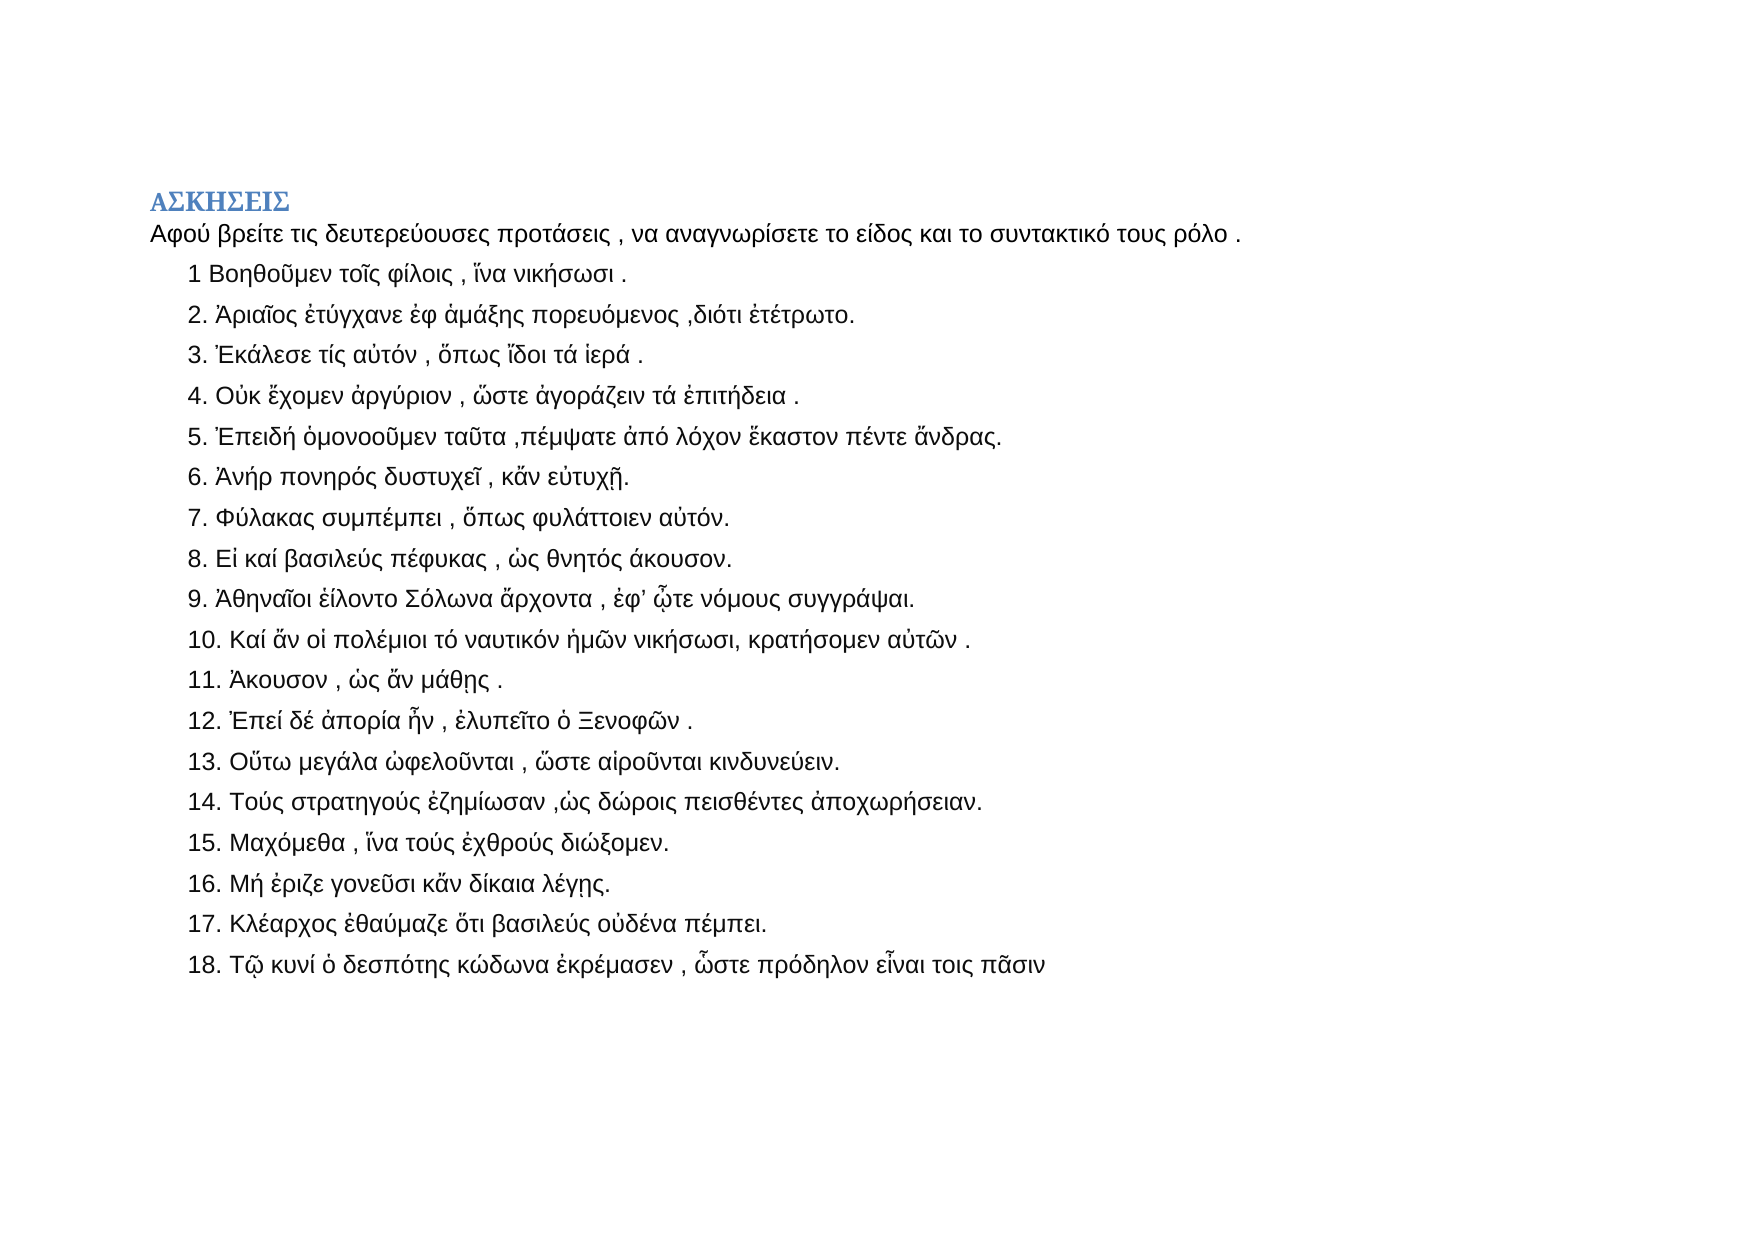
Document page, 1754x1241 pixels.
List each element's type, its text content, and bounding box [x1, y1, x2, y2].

text Αφού βρείτε τις δευτερεύουσες προτάσεις , να αναγνωρίσετε το είδος και το συντακτικό τους ρόλο . [150, 219, 1604, 247]
subtitle AΣΚΗΣΕΙΣ [150, 187, 1604, 219]
text 1 Βοηθοῦμεν τοῖς φίλοις , ἵνα νικήσωσι . 2. Ἀριαῖος ἐτύγχανε ἐφ ἁμάξης πορευόμενος ,διότι ἐτέτρωτο. 3. Ἐκάλεσε τίς αὐτόν , ὅπως ἴδοι τά ἱερά . 4. Οὐκ ἔχομεν ἀργύριον , ὥστε ἀγοράζειν τά ἐπιτήδεια . 5. Ἐπειδή ὁμονοοῦμεν ταῦτα ,πέμψατε ἀπό λόχον ἕκαστον πέντε ἄνδρας. 6. Ἀνήρ πονηρός δυστυχεῖ , κἄν εὐτυχῇ. 7. Φύλακας συμπέμπει , ὅπως φυλάττοιεν αὐτόν. 8. Εἰ καί βασιλεύς πέφυκας , ὡς θνητός άκουσον. 9. Ἀθηναῖοι ἑίλοντο Σόλωνα ἄρχοντα , ἐφ’ ᾦτε νόμους συγγράψαι. 10. Καί ἄν οἱ πολέμιοι τό ναυτικόν ἡμῶν νικήσωσι, κρατήσομεν αὐτῶν . 11. Ἀκουσον , ὡς ἄν μάθῃς . 12. Ἐπεί δέ ἀπορία ἦν , ἐλυπεῖτο ὁ Ξενοφῶν . 13. Οὕτω μεγάλα ὠφελοῦνται , ὥστε αἱροῦνται κινδυνεύειν. 14. Τούς στρατηγούς ἐζημίωσαν ,ὡς δώροις πεισθέντες ἀποχωρήσειαν. 15. Μαχόμεθα , ἵνα τούς ἐχθρούς διώξομεν. 16. Μή ἐριζε γονεῦσι κἄν δίκαια λέγῃς. 17. Κλέαρχος ἐθαύμαζε ὅτι βασιλεύς οὐδένα πέμπει. 18. Τῷ κυνί ὁ δεσπότης κώδωνα ἐκρέμασεν , ὧστε πρόδηλον εἶναι τοις πᾶσιν [187, 247, 1604, 979]
